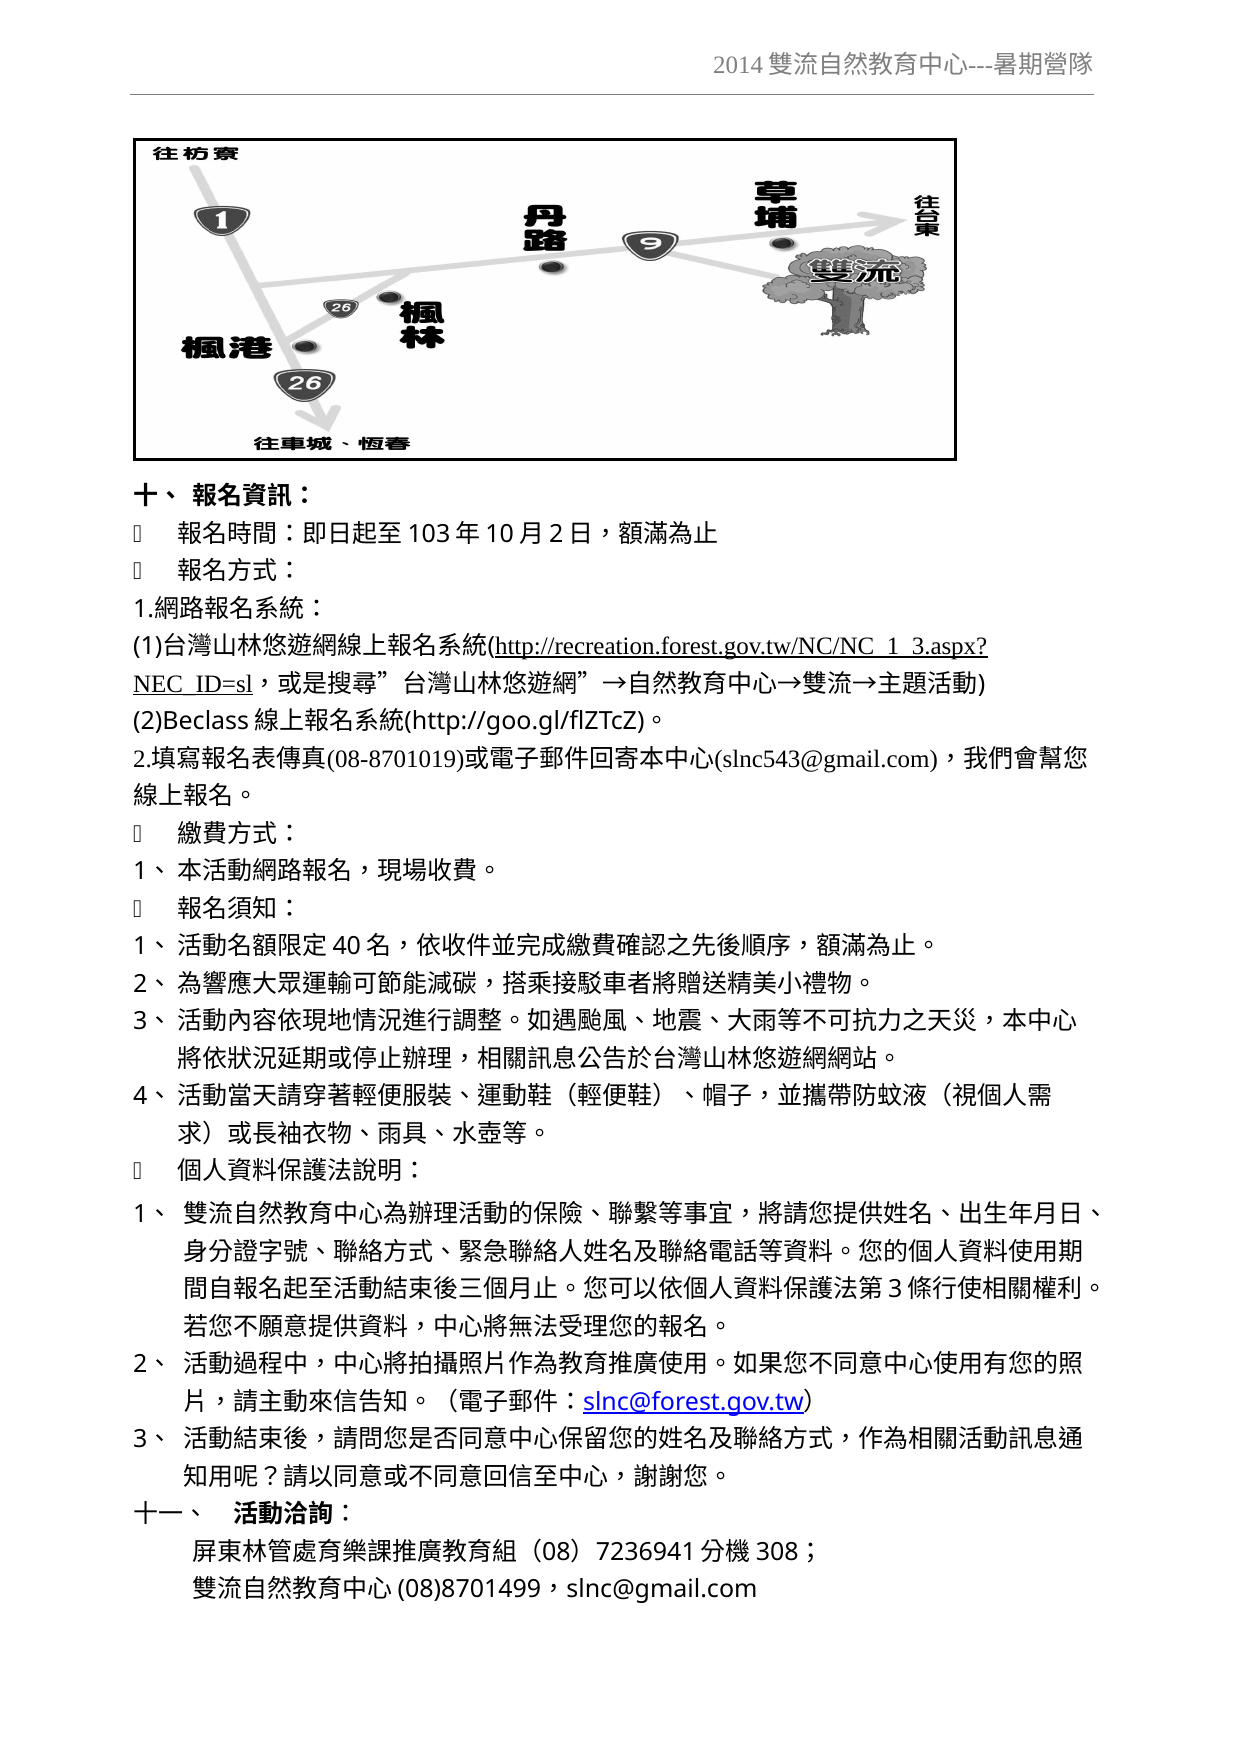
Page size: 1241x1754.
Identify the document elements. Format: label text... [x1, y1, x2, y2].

list 報名須知： [133, 888, 1093, 925]
list 活動洽詢： [133, 1493, 1093, 1531]
list 雙流自然教育中心為辦理活動的保險、聯繫等事宜，將請您提供姓名、出生年月日、身分證字號、聯絡方式、緊急聯絡人姓名及聯絡電話等資料。您的個人資料使用期間自報名起至活動結束後三個月止。您可以依個人資料保護法第3條行使相關權利。若您不願意提供資料，中心將無法受理您的報名。 [133, 1193, 1093, 1343]
list 為響應大眾運輸可節能減碳，搭乘接駁車者將贈送精美小禮物。 [133, 963, 1093, 1000]
list 活動名額限定40名，依收件並完成繳費確認之先後順序，額滿為止。 [133, 925, 1093, 963]
list 活動結束後，請問您是否同意中心保留您的姓名及聯絡方式，作為相關活動訊息通知用呢？請以同意或不同意回信至中心，謝謝您。 [133, 1418, 1093, 1493]
list 報名時間：即日起至103年10月2日，額滿為止 [133, 513, 1093, 550]
list 屏東林管處育樂課推廣教育組（08）7236941分機308； [192, 1531, 1093, 1568]
list (2)Beclass線上報名系統(http://goo.gl/flZTcZ)。 [133, 700, 1093, 738]
list 活動內容依現地情況進行調整。如遇颱風、地震、大雨等不可抗力之天災，本中心將依狀況延期或停止辦理，相關訊息公告於台灣山林悠遊網網站。 [133, 1000, 1093, 1075]
list 活動當天請穿著輕便服裝、運動鞋（輕便鞋）、帽子，並攜帶防蚊液（視個人需求）或長袖衣物、雨具、水壺等。 [133, 1075, 1093, 1150]
list 個人資料保護法說明： [133, 1150, 1093, 1188]
list 1.網路報名系統： [133, 588, 1093, 625]
list 繳費方式： [133, 813, 1093, 850]
list 活動過程中，中心將拍攝照片作為教育推廣使用。如果您不同意中心使用有您的照片，請主動來信告知。（電子郵件：slnc@forest.gov.tw） [133, 1343, 1093, 1418]
list 報名資訊： [133, 475, 1093, 513]
list 報名方式： [133, 550, 1093, 588]
list 本活動網路報名，現場收費。 [133, 850, 1093, 888]
list (1)台灣山林悠遊網線上報名系統(http://recreation.forest.gov.tw/NC/NC_1_3.aspx?NEC_ID=sl，或是搜尋”台灣山林悠遊網”→自然教育中心→雙流→主題活動) [133, 625, 1093, 700]
list 2.填寫報名表傳真(08-8701019)或電子郵件回寄本中心(slnc543@gmail.com)，我們會幫您線上報名。 [133, 738, 1093, 813]
list 雙流自然教育中心 (08)8701499，slnc@gmail.com [192, 1568, 1093, 1606]
picture [136, 141, 954, 458]
